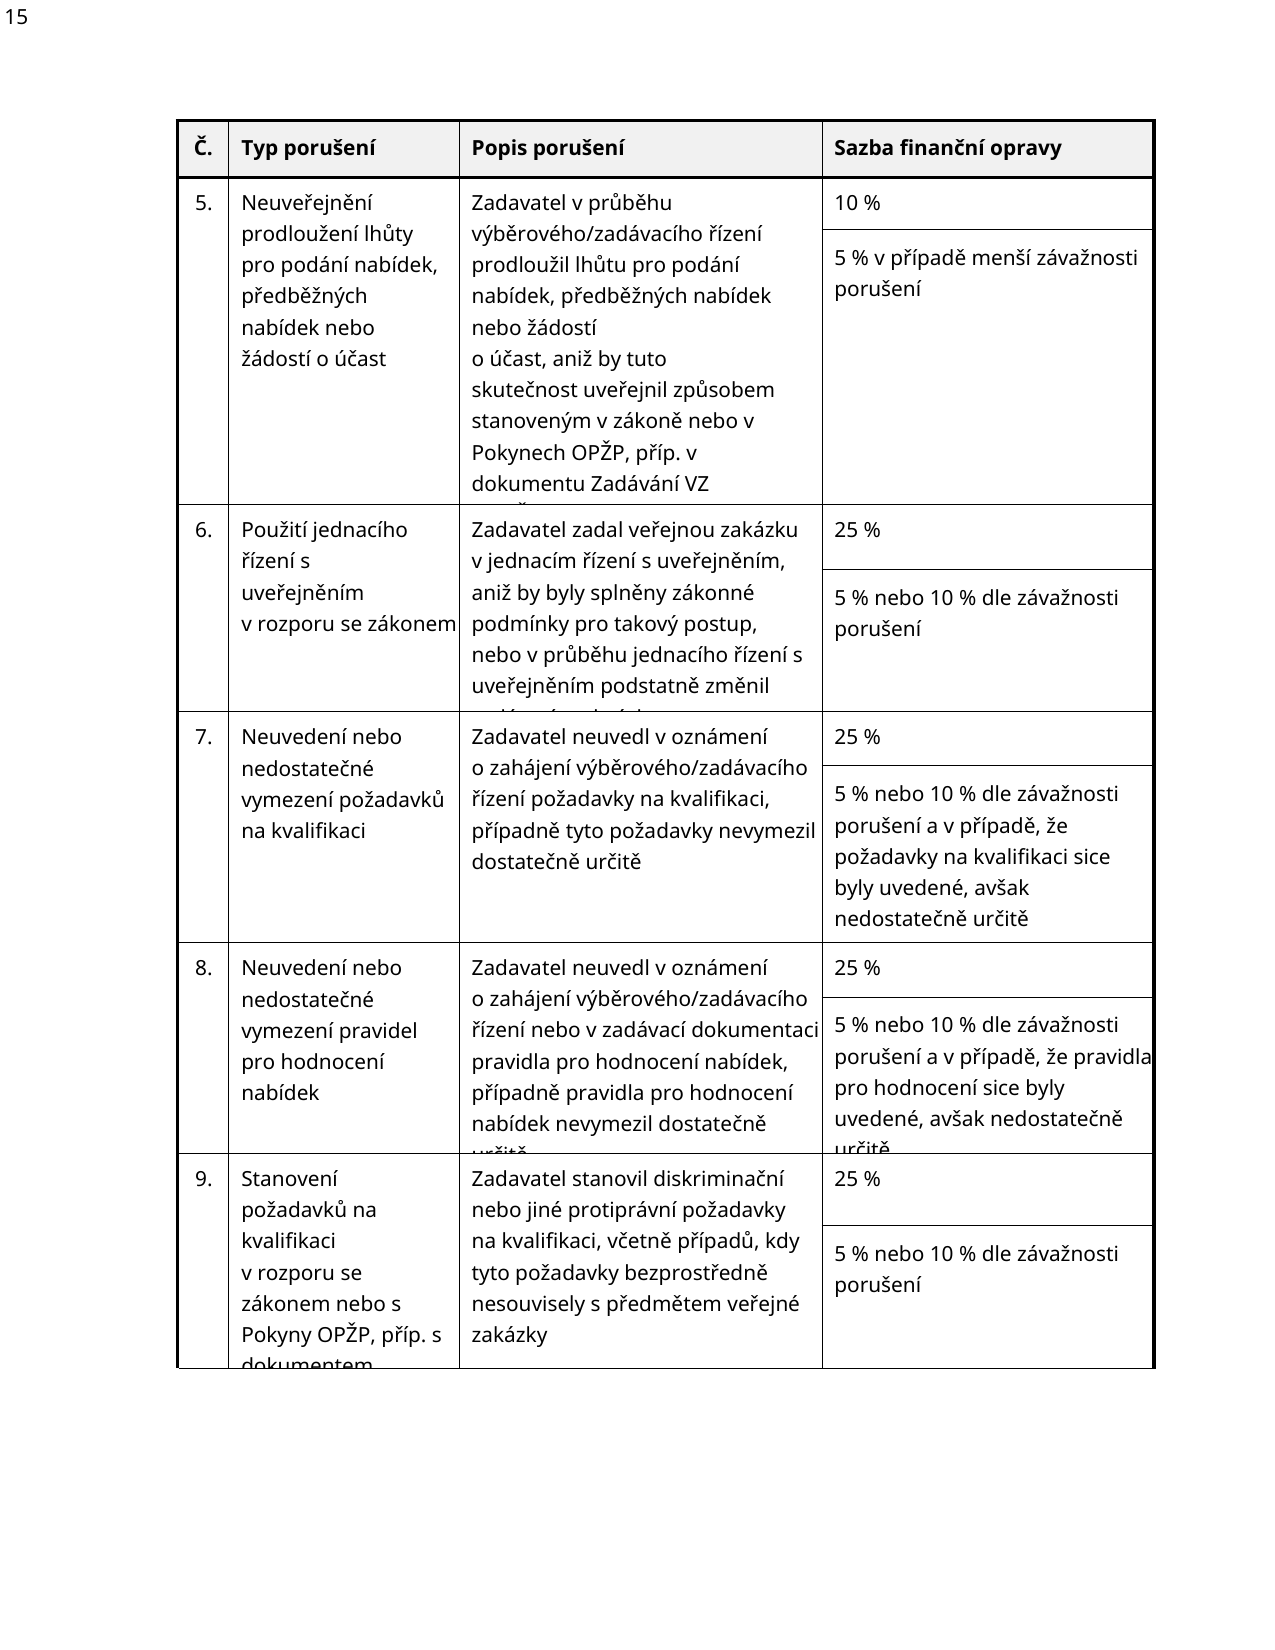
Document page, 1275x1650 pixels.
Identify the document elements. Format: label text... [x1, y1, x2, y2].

table_cell Použití jednacího řízení s uveřejněním v rozporu se zákonem [229, 505, 459, 711]
table_cell Zadavatel stanovil diskriminační nebo jiné protiprávní požadavky na kvalifikaci, včetně případů, kdy tyto požadavky bezprostředně nesouvisely s předmětem veřejné zakázky [460, 1154, 822, 1368]
table_cell 5. [179, 179, 228, 504]
table_cell Zadavatel v průběhu výběrového/zadávacího řízení prodloužil lhůtu pro podání nabídek, předběžných nabídek nebo žádostí o účast, aniž by tuto skutečnost uveřejnil způsobem stanoveným v zákoně nebo v Pokynech OPŽP, příp. v dokumentu Zadávání VZ v OPŽP, resp. způsobem, jakým bylo zahájeno výběrové/zadávací řízení [460, 179, 822, 504]
table_cell 5 % nebo 10 % dle závažnosti porušení a v případě, že pravidla pro hodnocení sice byly uvedené, avšak nedostatečně určitě [823, 998, 1152, 1152]
table_header Popis porušení [460, 122, 822, 176]
table_cell Zadavatel neuvedl v oznámení o zahájení výběrového/zadávacího řízení nebo v zadávací dokumentaci pravidla pro hodnocení nabídek, případně pravidla pro hodnocení nabídek nevymezil dostatečně určitě [460, 943, 822, 1152]
table_cell 8. [179, 943, 228, 1152]
table_header Sazba finanční opravy [823, 122, 1152, 176]
table_cell 10 % [823, 179, 1152, 229]
table_cell 25 % [823, 943, 1152, 996]
table_cell 5 % nebo 10 % dle závažnosti porušení a v případě, že požadavky na kvalifikaci sice byly uvedené, avšak nedostatečně určitě [823, 766, 1152, 942]
table_cell 5 % v případě menší závažnosti porušení [823, 230, 1152, 504]
table_cell 5 % nebo 10 % dle závažnosti porušení [823, 1226, 1152, 1368]
table_header Č. [179, 122, 228, 176]
table_cell Neuvedení nebo nedostatečné vymezení požadavků na kvalifikaci [229, 712, 459, 942]
table_cell 6. [179, 505, 228, 711]
table_cell 9. [179, 1154, 228, 1368]
table_cell 25 % [823, 505, 1152, 569]
table_cell Zadavatel zadal veřejnou zakázku v jednacím řízení s uveřejněním, aniž by byly splněny zákonné podmínky pro takový postup, nebo v průběhu jednacího řízení s uveřejněním podstatně změnil zadávací podmínky [460, 505, 822, 711]
table_cell Neuveřejnění prodloužení lhůty pro podání nabídek, předběžných nabídek nebo žádostí o účast [229, 179, 459, 504]
table_cell Neuvedení nebo nedostatečné vymezení pravidel pro hodnocení nabídek [229, 943, 459, 1152]
table_cell 25 % [823, 1154, 1152, 1225]
table_cell Stanovení požadavků na kvalifikaci v rozporu se zákonem nebo s Pokyny OPŽP, příp. s dokumentem Zadávání VZ v OPŽP [229, 1154, 459, 1368]
table_header Typ porušení [229, 122, 459, 176]
table_cell 5 % nebo 10 % dle závažnosti porušení [823, 570, 1152, 711]
table_cell 25 % [823, 712, 1152, 765]
table_cell 7. [179, 712, 228, 942]
table_cell Zadavatel neuvedl v oznámení o zahájení výběrového/zadávacího řízení požadavky na kvalifikaci, případně tyto požadavky nevymezil dostatečně určitě [460, 712, 822, 942]
